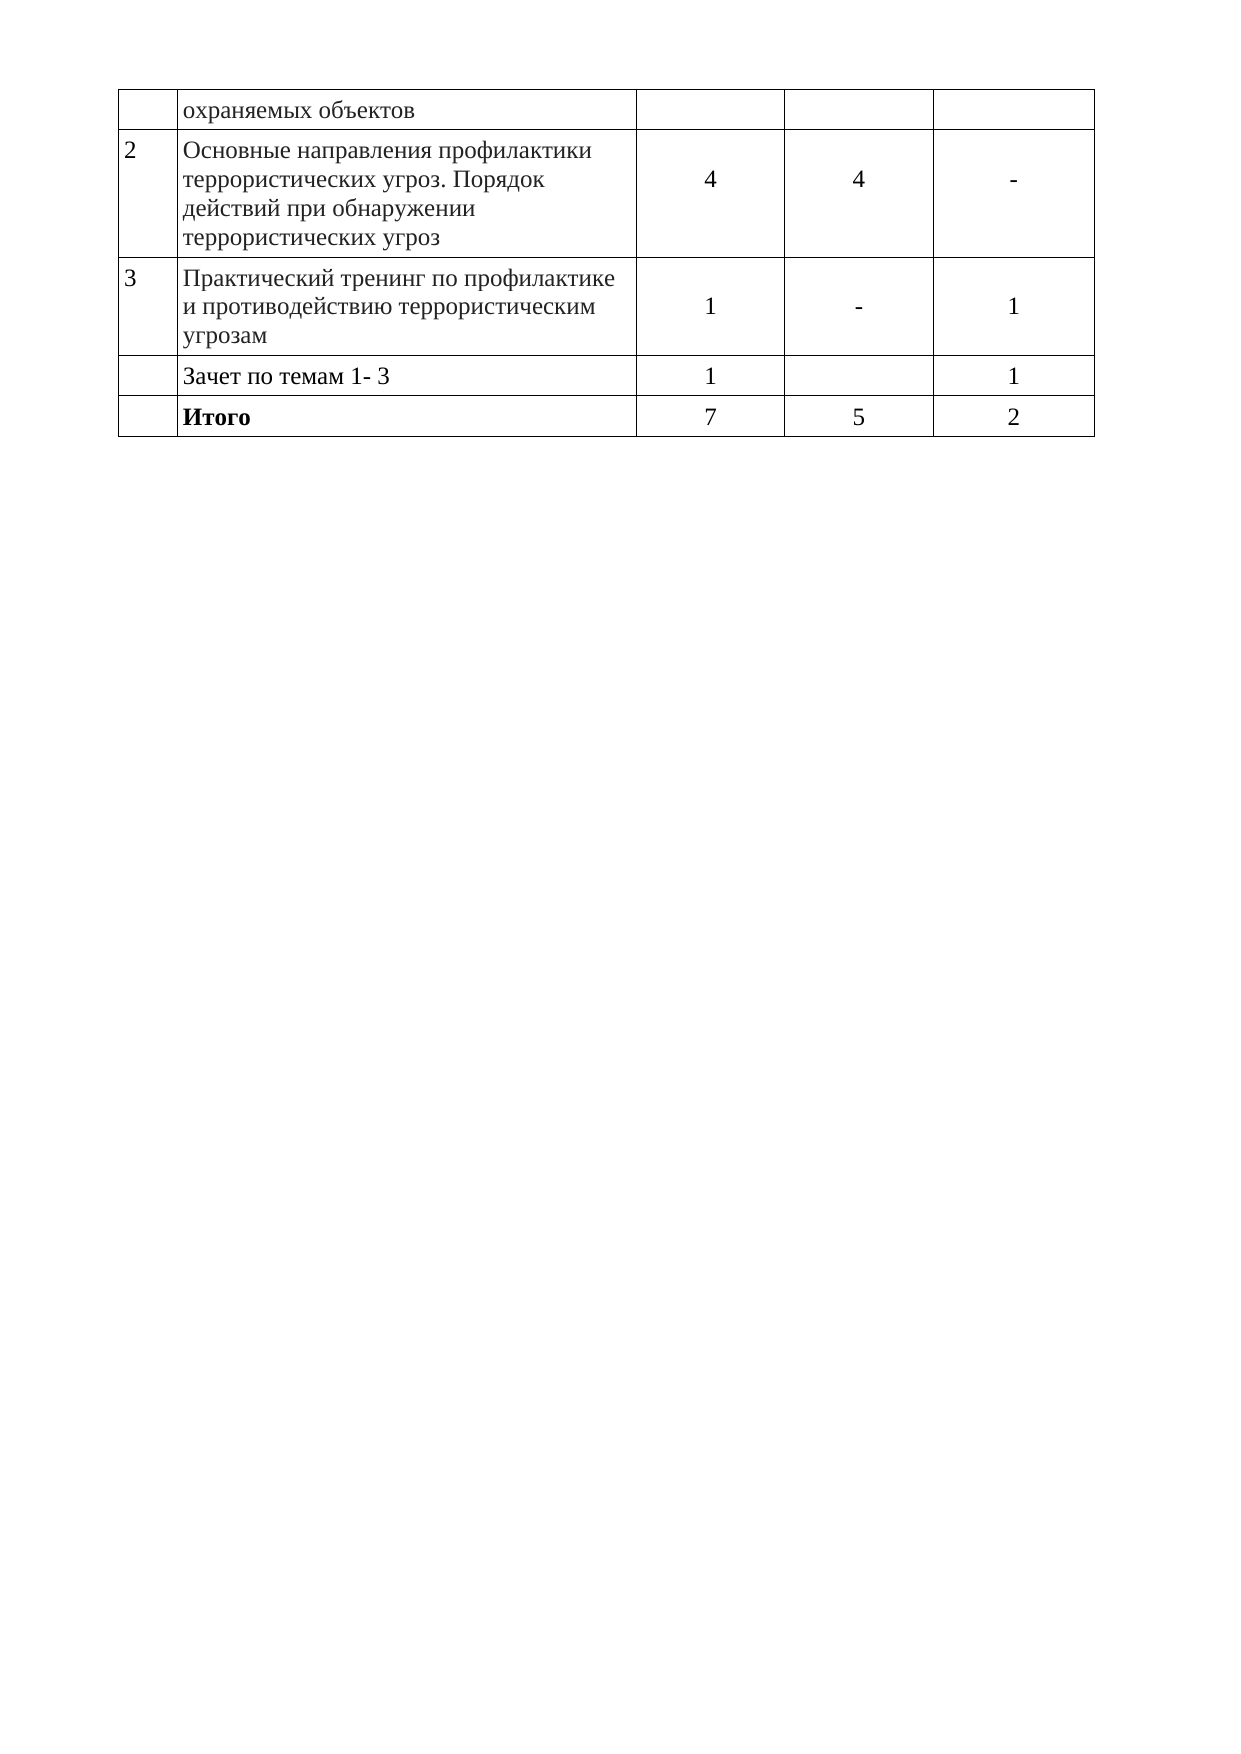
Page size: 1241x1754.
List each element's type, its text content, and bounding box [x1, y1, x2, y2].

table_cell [178, 90, 636, 129]
table_cell Зачет по темам 1- 3 [178, 356, 636, 395]
table_cell - [934, 90, 1094, 129]
table_cell - [934, 130, 1094, 256]
table_cell 1 [934, 258, 1094, 354]
table_cell - [785, 258, 933, 354]
table_cell 1 [785, 90, 933, 129]
table_cell [119, 396, 177, 436]
table_cell [785, 356, 933, 395]
table_cell Итого [178, 396, 636, 436]
table_cell 1 [637, 356, 784, 395]
table_cell 1 [934, 356, 1094, 395]
table_cell 2 [119, 130, 177, 256]
table_cell 1 [119, 90, 177, 129]
table_cell 2 [934, 396, 1094, 436]
table_cell Практический тренинг по профилактике и противодействию террористическим угрозам [178, 258, 636, 354]
table_cell 7 [637, 396, 784, 436]
table_cell 4 [637, 130, 784, 256]
table_cell [119, 356, 177, 395]
table_cell Основные направления профилактики террористических угроз. Порядок действий при обнаружении террористических угроз [178, 130, 636, 256]
table_cell 5 [785, 396, 933, 436]
table_cell 1 [637, 90, 784, 129]
table_cell 4 [785, 130, 933, 256]
table_cell 3 [119, 258, 177, 354]
table_cell 1 [637, 258, 784, 354]
